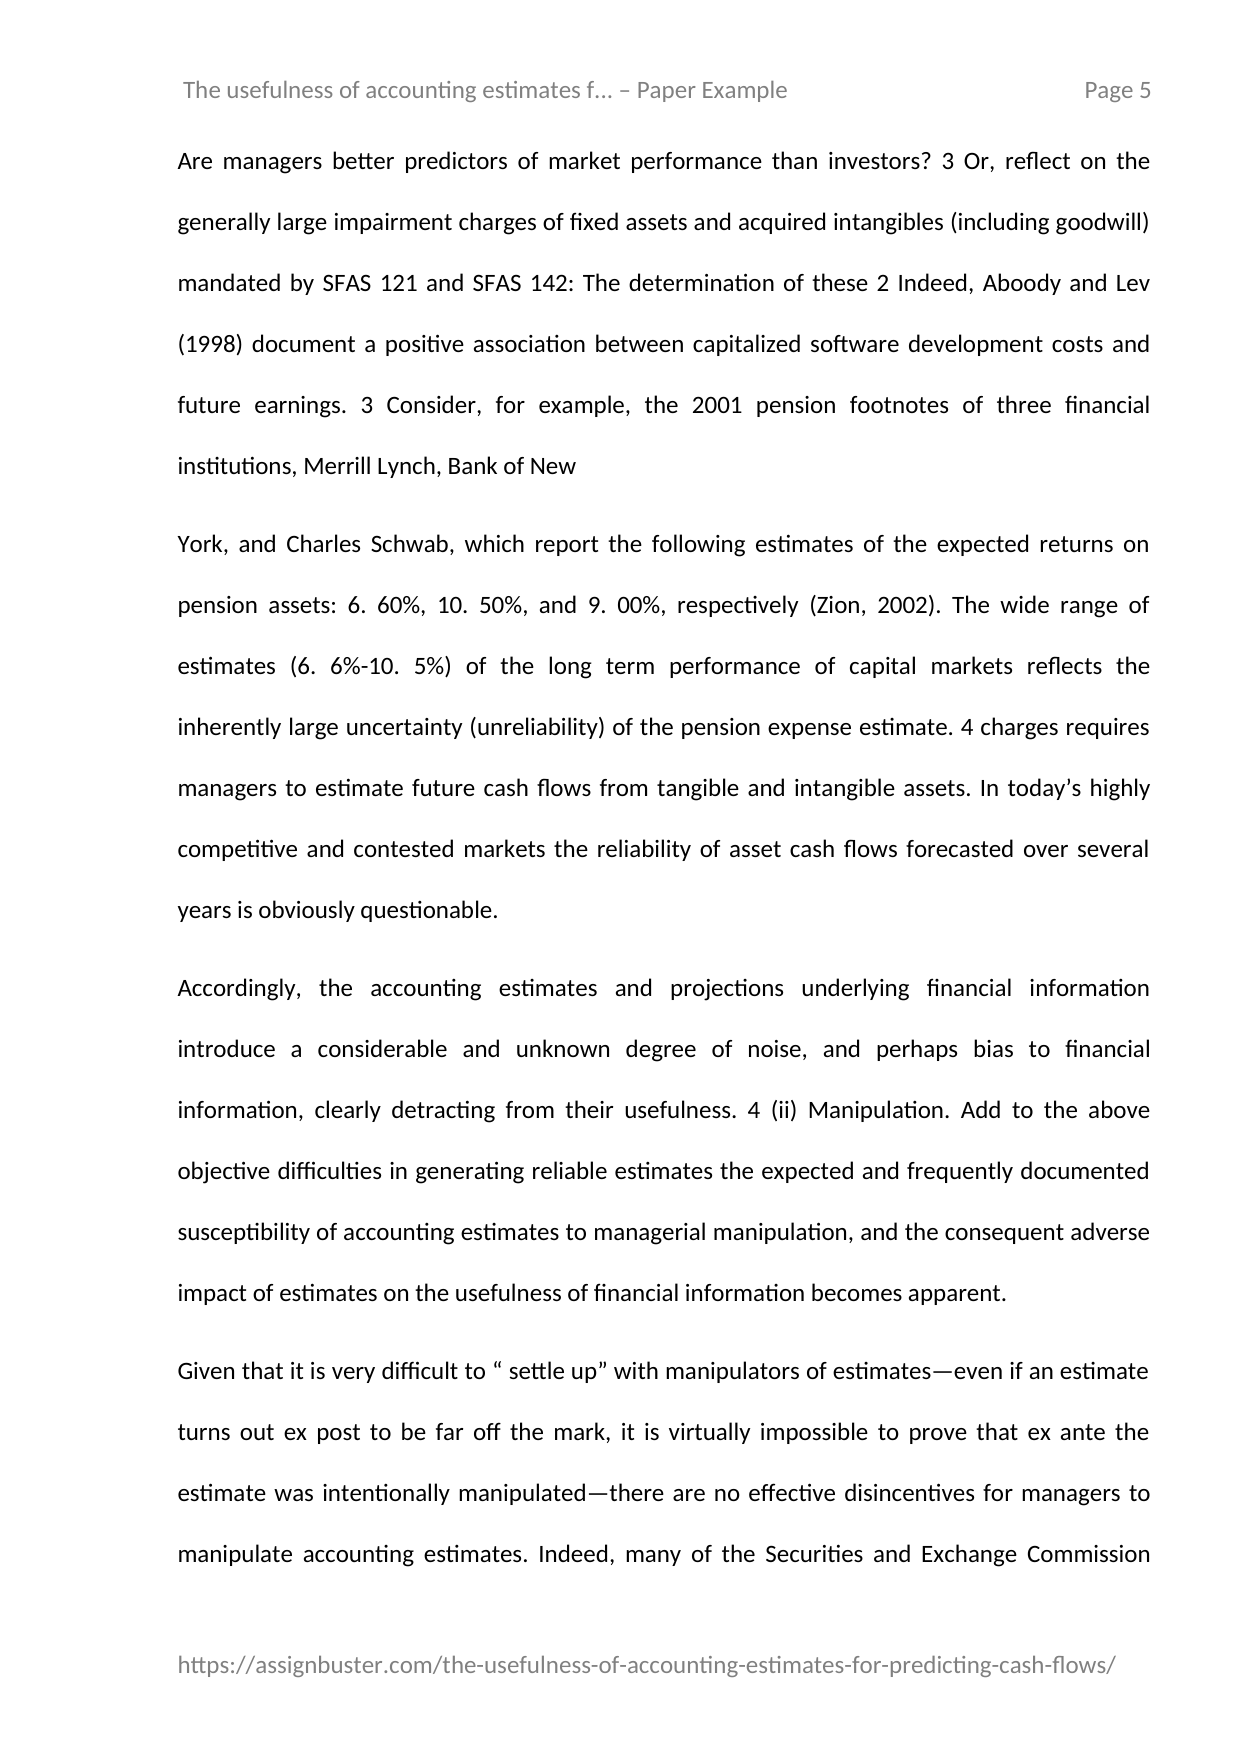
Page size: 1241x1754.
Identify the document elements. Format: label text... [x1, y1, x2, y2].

text Accordingly, the accounting estimates and projections underlying financial information introduce a considerable and unknown degree of noise, and perhaps bias to financial information, clearly detracting from their usefulness. 4 (ii) Manipulation. Add to the above objective difficulties in generating reliable estimates the expected and frequently documented susceptibility of accounting estimates to managerial manipulation, and the consequent adverse impact of estimates on the usefulness of financial information becomes apparent. [177, 972, 1152, 1308]
text Are managers better predictors of market performance than investors? 3 Or, reflect on the generally large impairment charges of fixed assets and acquired intangibles (including goodwill) mandated by SFAS 121 and SFAS 142: The determination of these 2 Indeed, Aboody and Lev (1998) document a positive association between capitalized software development costs and future earnings. 3 Consider, for example, the 2001 pension footnotes of three financial institutions, Merrill Lynch, Bank of New [177, 145, 1152, 481]
text York, and Charles Schwab, which report the following estimates of the expected returns on pension assets: 6. 60%, 10. 50%, and 9. 00%, respectively (Zion, 2002). The wide range of estimates (6. 6%-10. 5%) of the long term performance of capital markets reflects the inherently large uncertainty (unreliability) of the pension expense estimate. 4 charges requires managers to estimate future cash flows from tangible and intangible assets. In today’s highly competitive and contested markets the reliability of asset cash flows forecasted over several years is obviously questionable. [177, 528, 1152, 925]
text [177, 1355, 1152, 1568]
